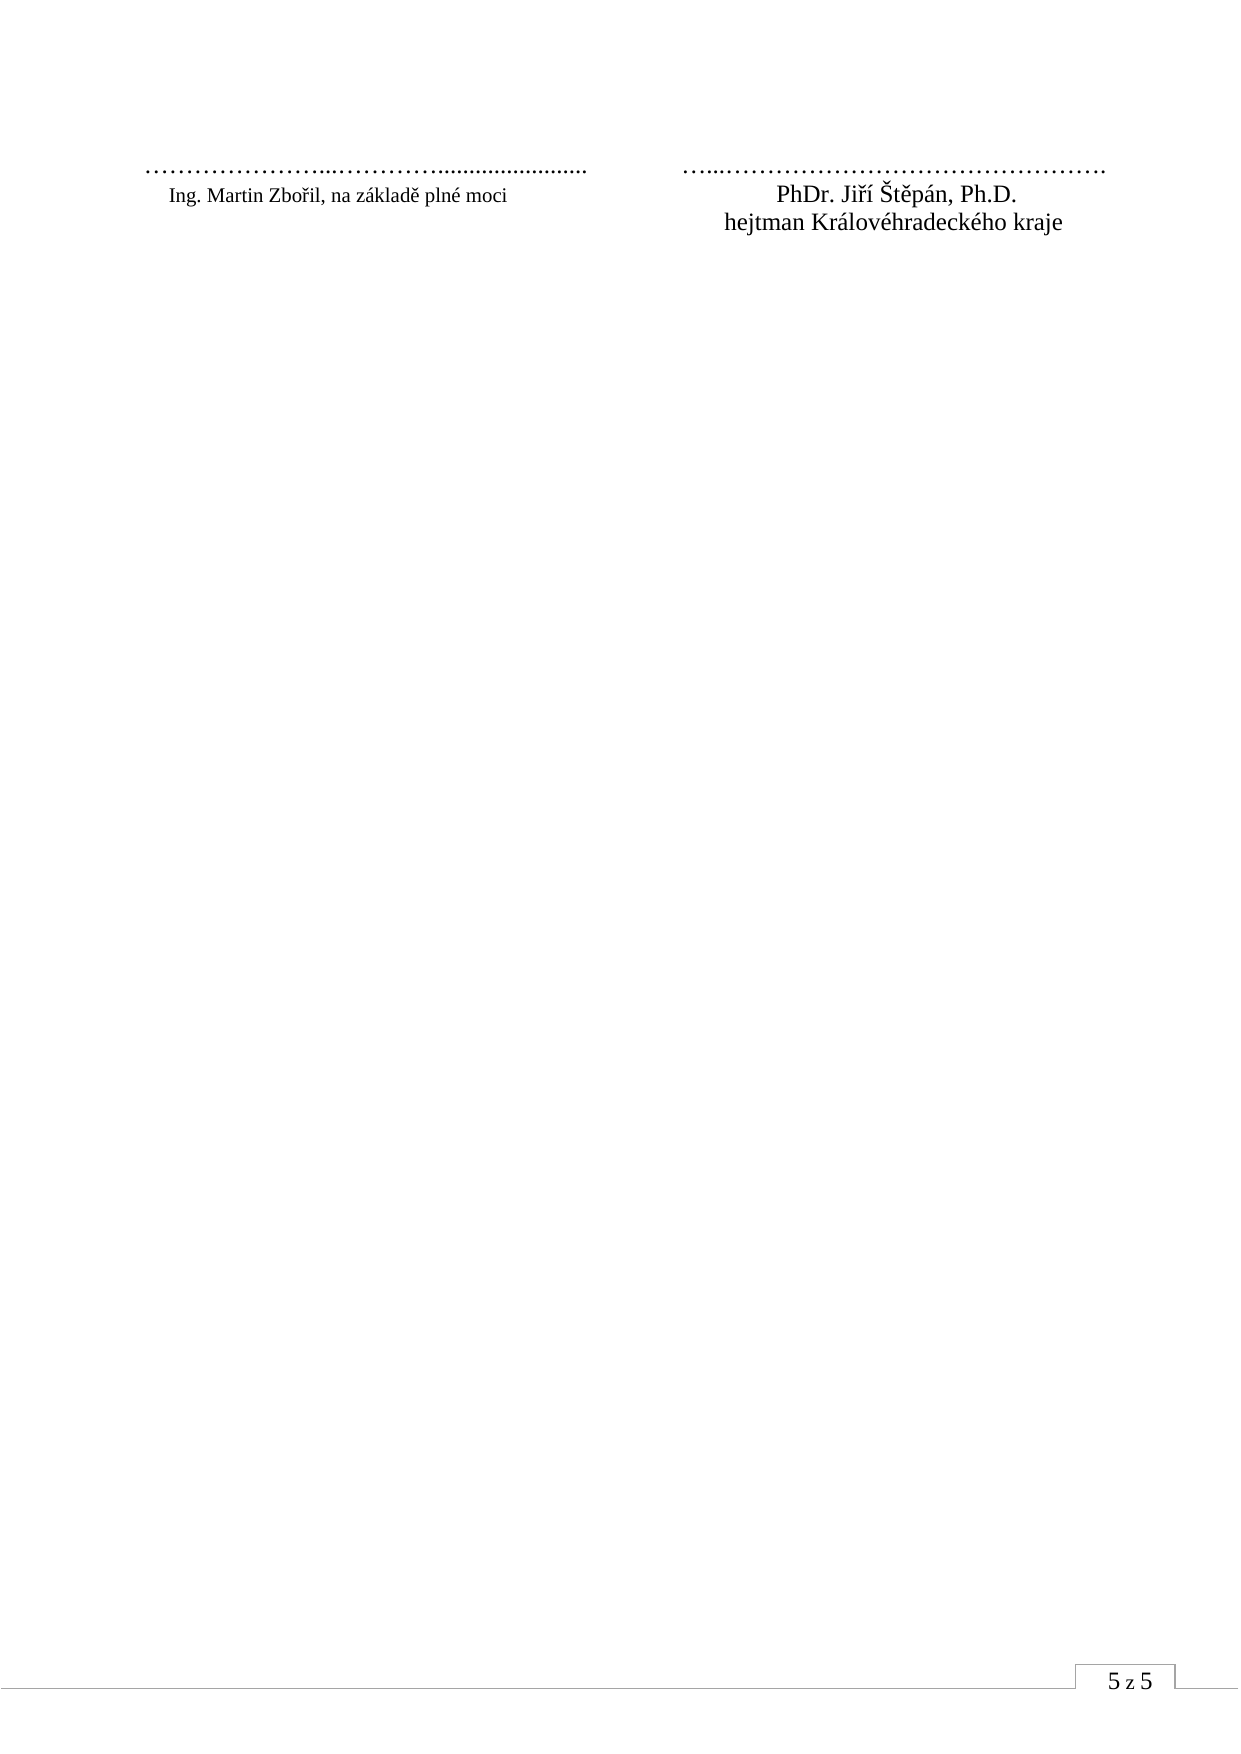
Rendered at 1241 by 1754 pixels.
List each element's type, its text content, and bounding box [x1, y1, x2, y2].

text …………………...…………........................ …...………………………………………. [112, 150, 1128, 179]
text PhDr. Jiří Štěpán, Ph.D. [112, 179, 1128, 207]
text hejtman Královéhradeckého kraje [112, 207, 1128, 236]
